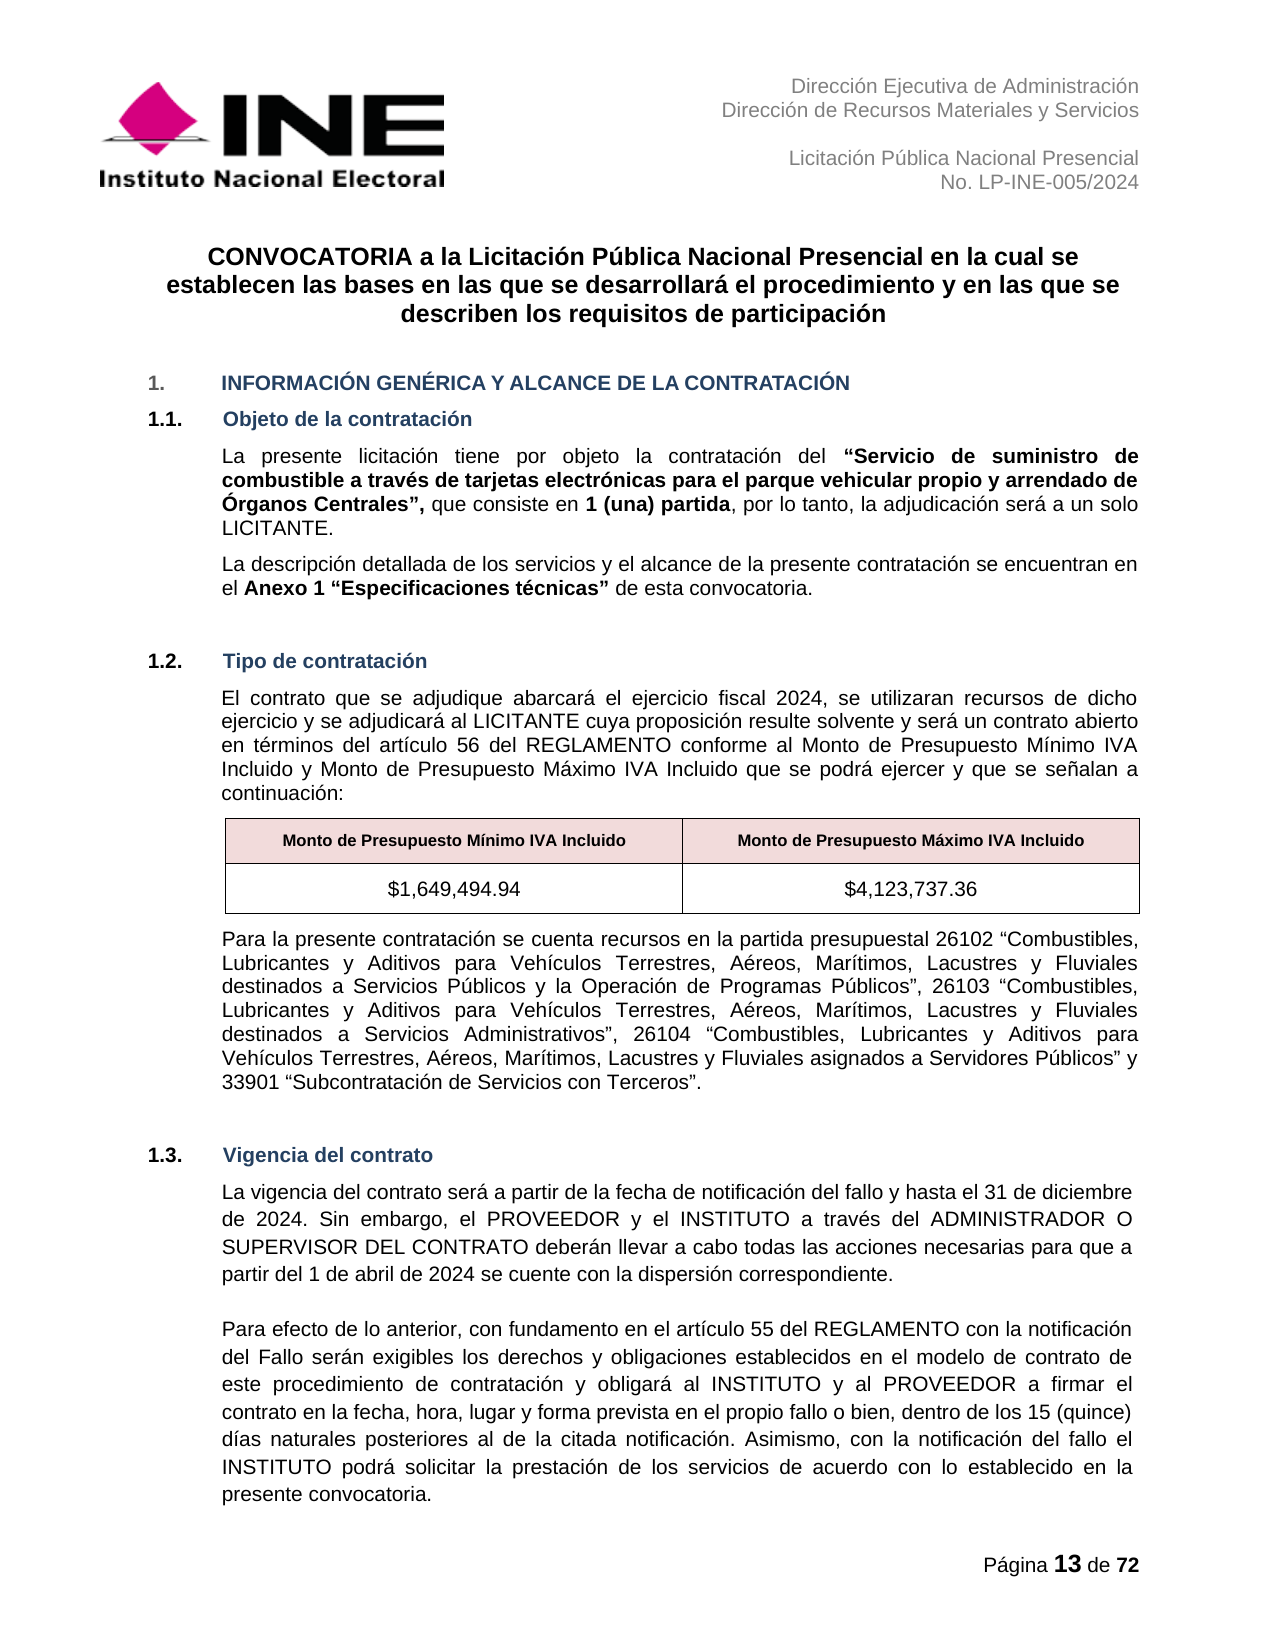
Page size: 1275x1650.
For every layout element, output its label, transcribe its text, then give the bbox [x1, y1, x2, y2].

subtitle Objeto de la contratación [148, 407, 1139, 431]
table_header Monto de Presupuesto Máximo IVA Incluido [683, 819, 1139, 863]
text La presente licitación tiene por objeto la contratación del “Servicio de suministro de combustible a través de tarjetas electrónicas para el parque vehicular propio y arrendado de Órganos Centrales”, que consiste en 1 (una) partida, por lo tanto, la adjudicación será a un solo LICITANTE. [222, 444, 1139, 539]
picture [100, 82, 444, 187]
list Para efecto de lo anterior, con fundamento en el artículo 55 del REGLAMENTO con la notificación del Fallo serán exigibles los derechos y obligaciones establecidos en el modelo de contrato de este procedimiento de contratación y obligará al INSTITUTO y al PROVEEDOR a firmar el contrato en la fecha, hora, lugar y forma prevista en el propio fallo o bien, dentro de los 15 (quince) días naturales posteriores al de la citada notificación. Asimismo, con la notificación del fallo el INSTITUTO podrá solicitar la prestación de los servicios de acuerdo con lo establecido en la presente convocatoria. [222, 1317, 1134, 1506]
subtitle Tipo de contratación [148, 649, 1139, 673]
text Para la presente contratación se cuenta recursos en la partida presupuestal 26102 “Combustibles, Lubricantes y Aditivos para Vehículos Terrestres, Aéreos, Marítimos, Lacustres y Fluviales destinados a Servicios Públicos y la Operación de Programas Públicos”, 26103 “Combustibles, Lubricantes y Aditivos para Vehículos Terrestres, Aéreos, Marítimos, Lacustres y Fluviales destinados a Servicios Administrativos”, 26104 “Combustibles, Lubricantes y Aditivos para Vehículos Terrestres, Aéreos, Marítimos, Lacustres y Fluviales asignados a Servidores Públicos” y 33901 “Subcontratación de Servicios con Terceros”. [222, 926, 1139, 1094]
table_header Monto de Presupuesto Mínimo IVA Incluido [226, 819, 682, 863]
table_cell $4,123,737.36 [683, 864, 1139, 913]
table_cell $1,649,494.94 [226, 864, 682, 913]
text El contrato que se adjudique abarcará el ejercicio fiscal 2024, se utilizaran recursos de dicho ejercicio y se adjudicará al LICITANTE cuya proposición resulte solvente y será un contrato abierto en términos del artículo 56 del REGLAMENTO conforme al Monto de Presupuesto Mínimo IVA Incluido y Monto de Presupuesto Máximo IVA Incluido que se podrá ejercer y que se señalan a continuación: [221, 685, 1139, 805]
subtitle CONVOCATORIA a la Licitación Pública Nacional Presencial en la cual se establecen las bases en las que se desarrollará el procedimiento y en las que se describen los requisitos de participación [148, 242, 1139, 328]
subtitle Vigencia del contrato [148, 1143, 1139, 1167]
subtitle INFORMACIÓN GENÉRICA Y ALCANCE DE LA CONTRATACIÓN [148, 371, 1139, 395]
text La descripción detallada de los servicios y el alcance de la presente contratación se encuentran en el Anexo 1 “Especificaciones técnicas” de esta convocatoria. [222, 552, 1139, 600]
list La vigencia del contrato será a partir de la fecha de notificación del fallo y hasta el 31 de diciembre de 2024. Sin embargo, el PROVEEDOR y el INSTITUTO a través del ADMINISTRADOR O SUPERVISOR DEL CONTRATO deberán llevar a cabo todas las acciones necesarias para que a partir del 1 de abril de 2024 se cuente con la dispersión correspondiente. [222, 1179, 1134, 1286]
